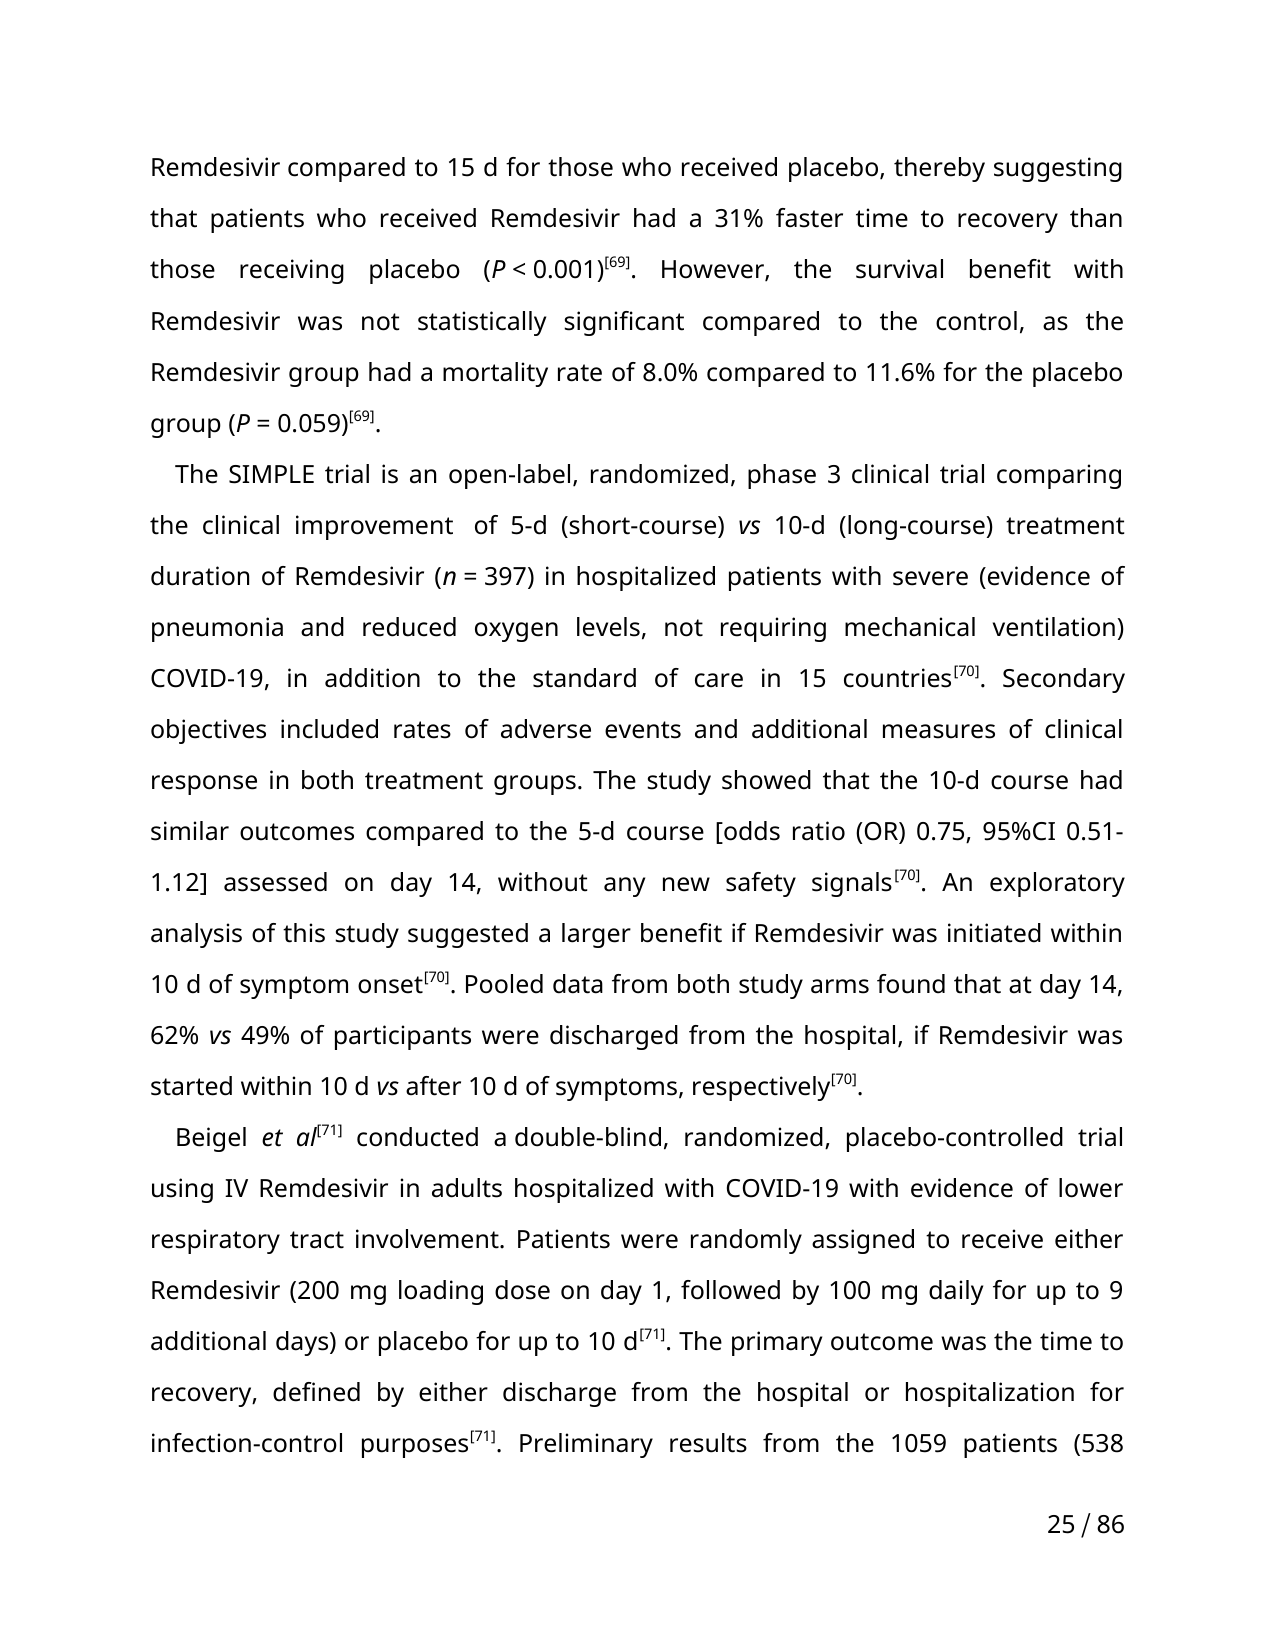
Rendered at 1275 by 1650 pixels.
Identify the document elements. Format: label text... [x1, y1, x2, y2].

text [150, 150, 1125, 439]
text The SIMPLE trial is an open-label, randomized, phase 3 clinical trial comparing the clinical improvement of 5-d (short-course) vs 10-d (long-course) treatment duration of Remdesivir (n = 397) in hospitalized patients with severe (evidence of pneumonia and reduced oxygen levels, not requiring mechanical ventilation) COVID-19, in addition to the standard of care in 15 countries[70]. Secondary objectives included rates of adverse events and additional measures of clinical response in both treatment groups. The study showed that the 10-d course had similar outcomes compared to the 5-d course [odds ratio (OR) 0.75, 95%CI 0.51-1.12] assessed on day 14, without any new safety signals[70]. An exploratory analysis of this study suggested a larger benefit if Remdesivir was initiated within 10 d of symptom onset[70]. Pooled data from both study arms found that at day 14, 62% vs 49% of participants were discharged from the hospital, if Remdesivir was started within 10 d vs after 10 d of symptoms, respectively[70]. [150, 456, 1125, 1103]
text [150, 1120, 1125, 1460]
